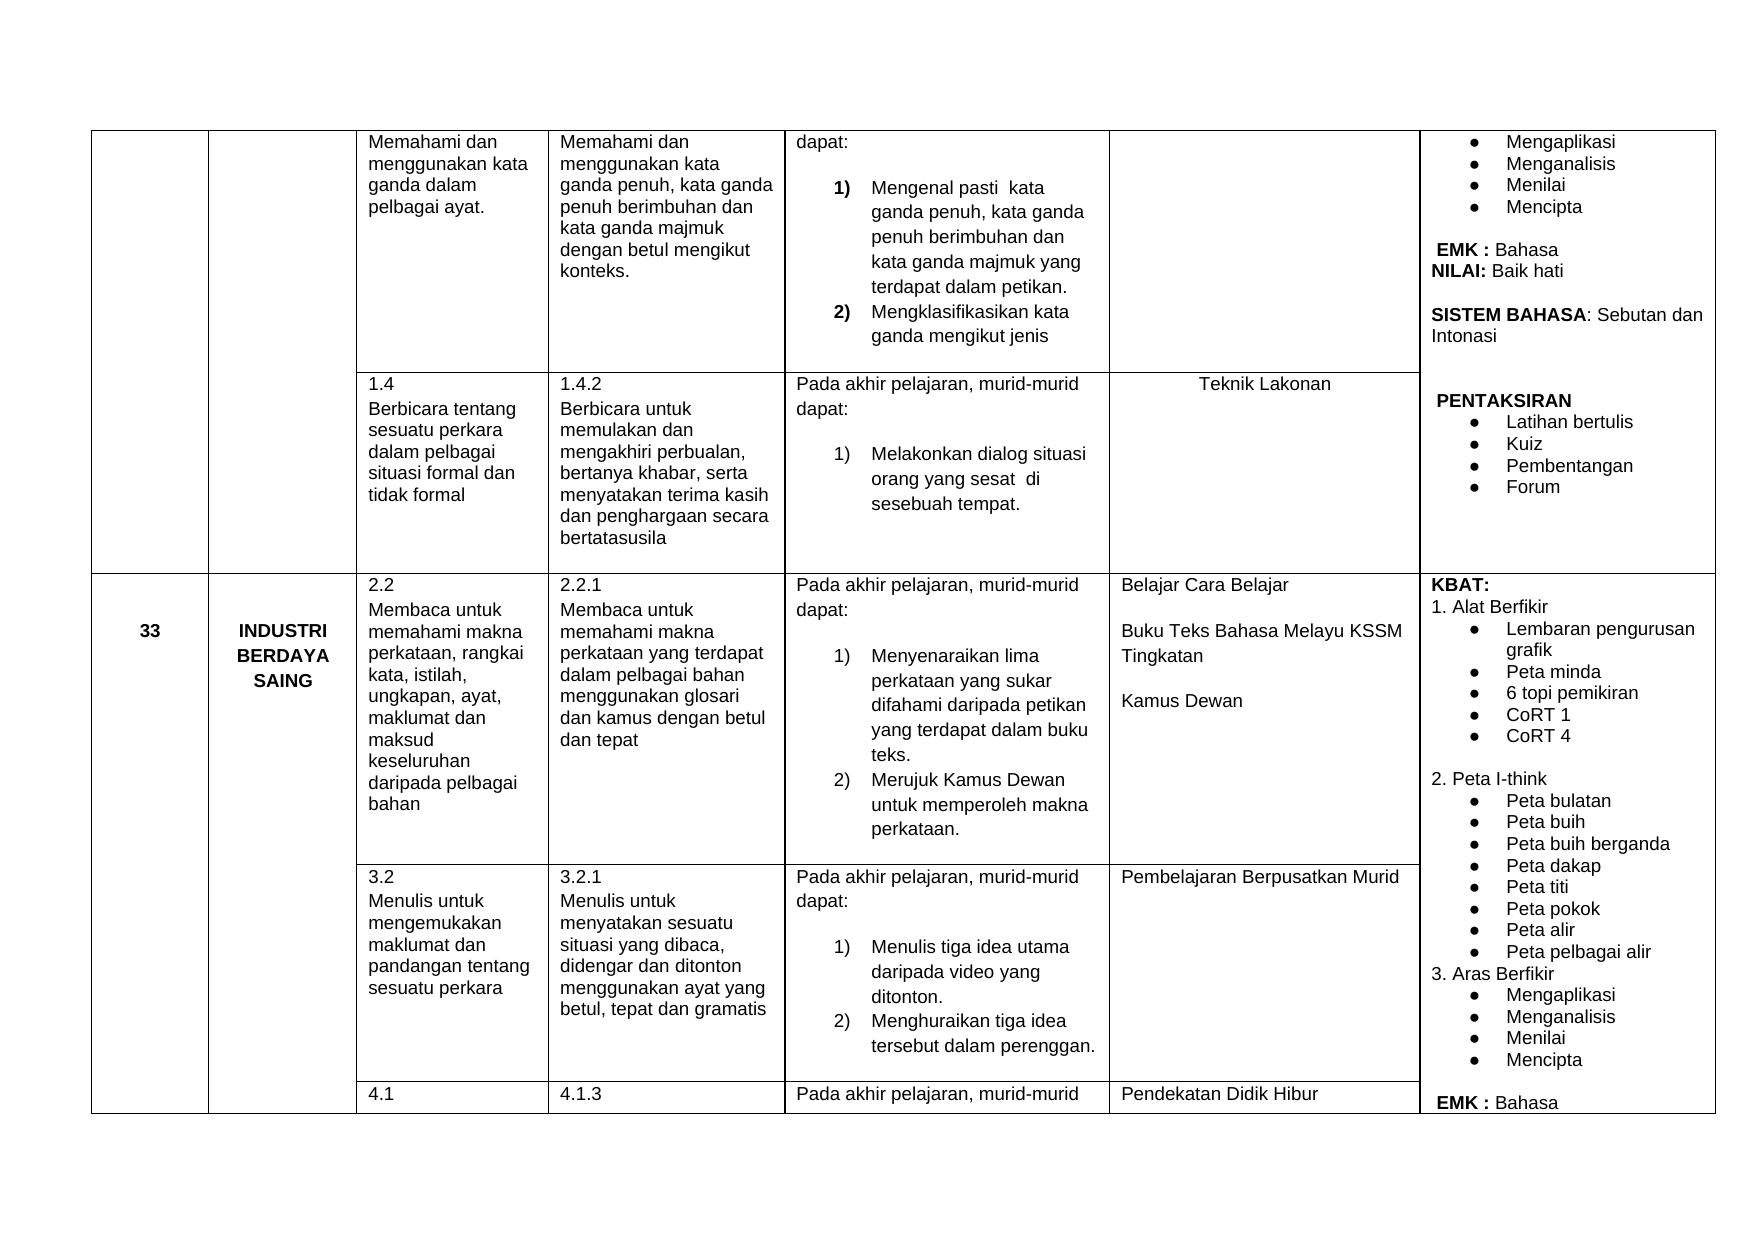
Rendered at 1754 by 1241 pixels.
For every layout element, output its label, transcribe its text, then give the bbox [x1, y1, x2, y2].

table_cell KBAT: 1. Alat Berfikir Lembaran pengurusan grafik Peta minda 6 topi pemikiran CoRT 1 CoRT 4 2. Peta I-think Peta bulatan Peta buih Peta buih berganda Peta dakap Peta titi Peta pokok Peta alir Peta pelbagai alir 3. Aras Berfikir Mengaplikasi Menganalisis Menilai Mencipta EMK : Bahasa NILAI: Hemah tinggi SISTEM BAHASA: Sebutan dan Intonasi PENTAKSIRAN Latihan bertulis Kuiz Pembentangan Forum [1421, 574, 1715, 1113]
table_cell 2.2 Membaca untuk memahami makna perkataan, rangkai kata, istilah, ungkapan, ayat, maklumat dan maksud keseluruhan daripada pelbagai bahan [357, 574, 548, 864]
table_cell INDUSTRI BERDAYA SAING [209, 574, 356, 1113]
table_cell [549, 1082, 784, 1113]
table_cell 1.4 Berbicara tentang sesuatu perkara dalam pelbagai situasi formal dan tidak formal [357, 373, 548, 573]
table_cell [1110, 131, 1419, 372]
table_cell Teknik Lakonan [1110, 373, 1419, 573]
table_cell 2.2.1 Membaca untuk memahami makna perkataan yang terdapat dalam pelbagai bahan menggunakan glosari dan kamus dengan betul dan tepat [549, 574, 784, 864]
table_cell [786, 131, 1109, 372]
table_cell Belajar Cara Belajar Buku Teks Bahasa Melayu KSSM Tingkatan Kamus Dewan [1110, 574, 1419, 864]
table_cell Pada akhir pelajaran, murid-murid dapat: Menyenaraikan lima perkataan yang sukar difahami daripada petikan yang terdapat dalam buku teks. Merujuk Kamus Dewan untuk memperoleh makna perkataan. [786, 574, 1109, 864]
table_cell 33 [92, 574, 208, 1113]
table_cell Pada akhir pelajaran, murid-murid dapat: Menulis tiga idea utama daripada video yang ditonton. Menghuraikan tiga idea tersebut dalam perenggan. [786, 865, 1109, 1081]
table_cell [549, 131, 784, 372]
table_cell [357, 1082, 548, 1113]
table_cell 3.2.1 Menulis untuk menyatakan sesuatu situasi yang dibaca, didengar dan ditonton menggunakan ayat yang betul, tepat dan gramatis [549, 865, 784, 1081]
table_cell 1.4.2 Berbicara untuk memulakan dan mengakhiri perbualan, bertanya khabar, serta menyatakan terima kasih dan penghargaan secara bertatasusila [549, 373, 784, 573]
table_cell 3.2 Menulis untuk mengemukakan maklumat dan pandangan tentang sesuatu perkara [357, 865, 548, 1081]
table_cell Pada akhir pelajaran, murid-murid dapat: Melakonkan dialog situasi orang yang sesat di sesebuah tempat. [786, 373, 1109, 573]
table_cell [357, 131, 548, 372]
table_cell Pembelajaran Berpusatkan Murid [1110, 865, 1419, 1081]
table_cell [786, 1082, 1109, 1113]
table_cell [1110, 1082, 1419, 1113]
